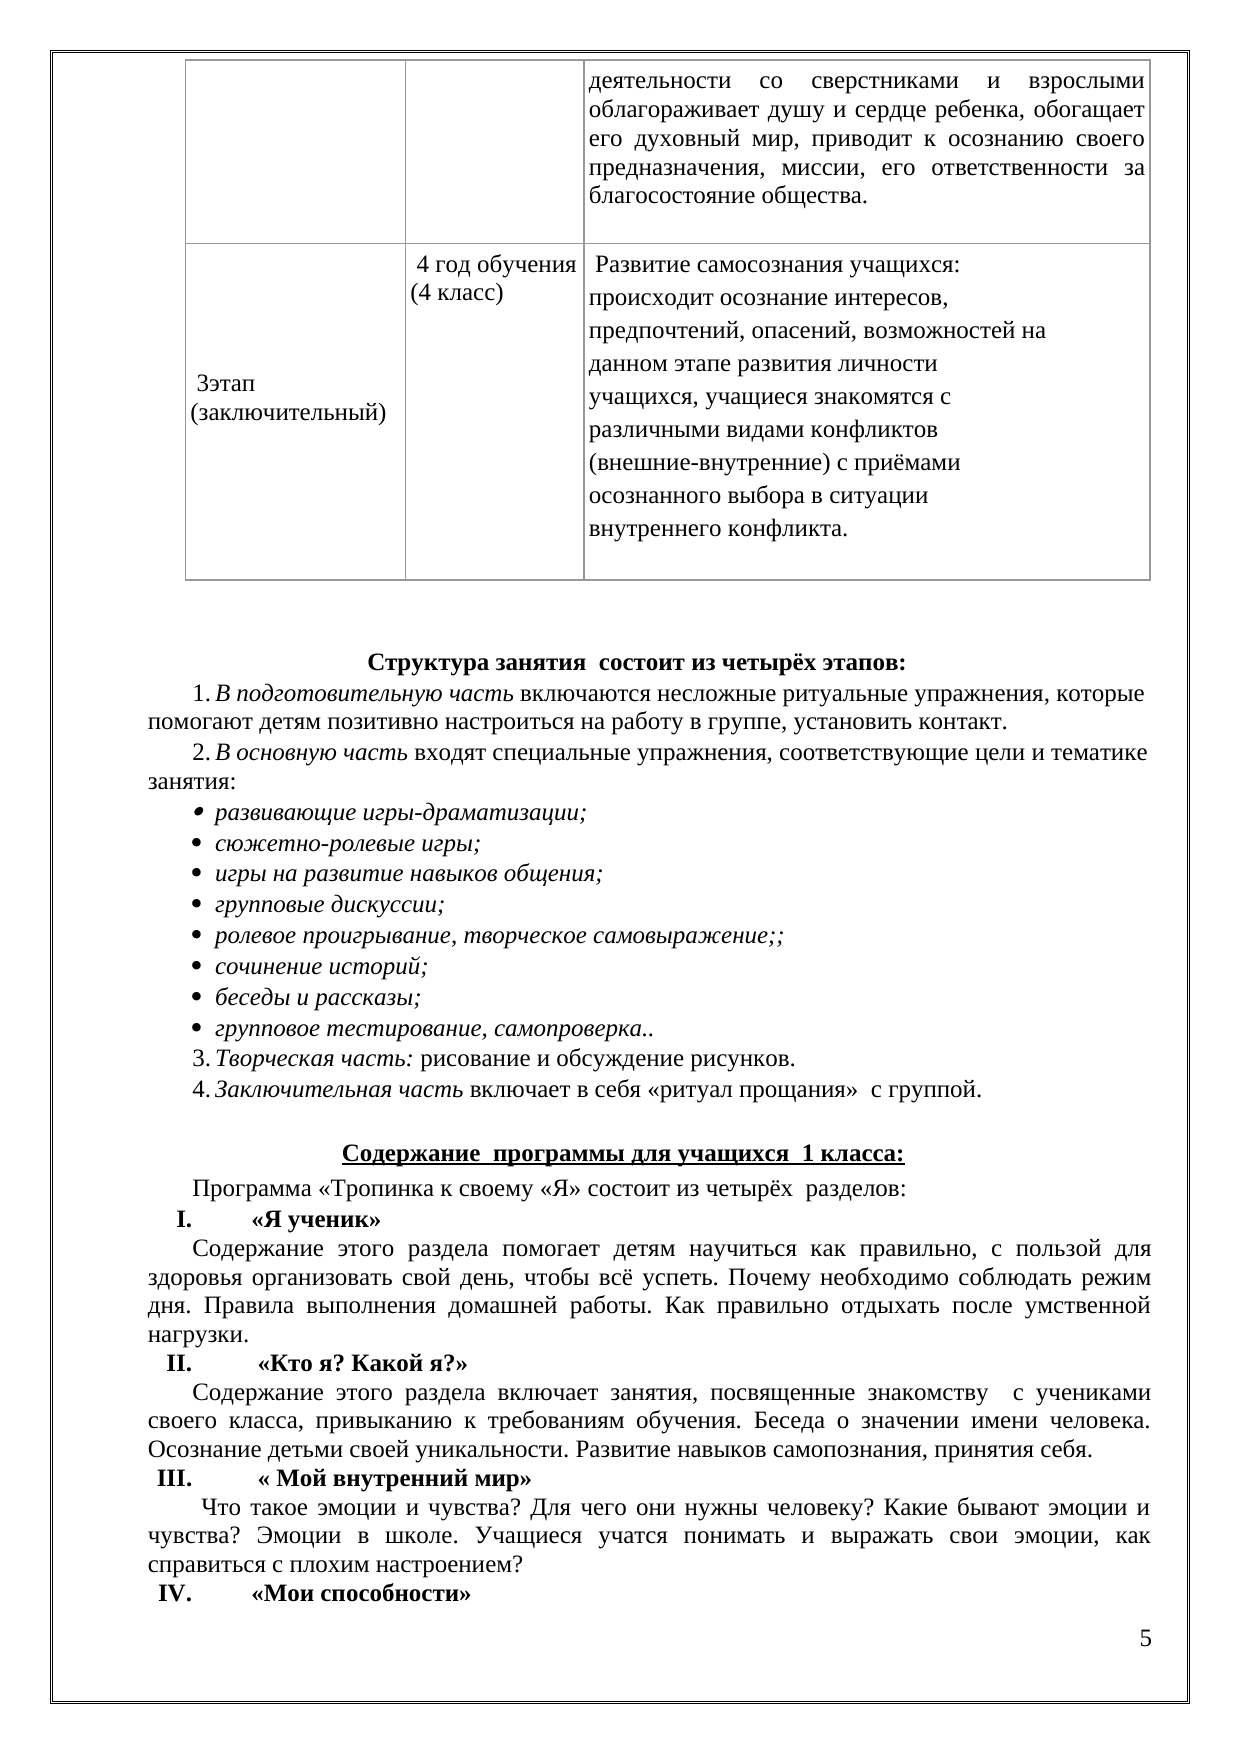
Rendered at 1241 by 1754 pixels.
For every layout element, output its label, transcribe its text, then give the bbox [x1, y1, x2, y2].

list сюжетно-ролевые игры; [148, 828, 1152, 856]
text Содержание программы для учащихся 1 класса: [148, 1138, 1054, 1167]
list « Мой внутренний мир» [148, 1463, 1152, 1492]
table_cell Развитие самосознания учащихся: происходит осознание интересов, предпочтений, опасений, возможностей на данном этапе развития личности учащихся, учащиеся знакомятся с различными видами конфликтов (внешние-внутренние) с приёмами осознанного выбора в ситуации внутреннего конфликта. [585, 244, 1149, 579]
list групповые дискуссии; [148, 889, 1152, 918]
list Заключительная часть включает в себя «ритуал прощания» с группой. [148, 1074, 1152, 1103]
table_cell 4 год обучения (4 класс) [406, 244, 583, 579]
list групповое тестирование, самопроверка.. [148, 1013, 1152, 1041]
table_cell 3этап (заключительный) [186, 244, 405, 579]
list «Кто я? Какой я?» [148, 1348, 1152, 1377]
list ролевое проигрывание, творческое самовыражение;; [148, 920, 1152, 949]
text Программа «Тропинка к своему «Я» состоит из четырёх разделов: [148, 1173, 1152, 1202]
list Содержание этого раздела включает занятия, посвященные знакомству с учениками своего класса, привыканию к требованиям обучения. Беседа о значении имени человека. Осознание детьми своей уникальности. Развитие навыков самопознания, принятия себя. [148, 1377, 1152, 1463]
list Творческая часть: рисование и обсуждение рисунков. [148, 1043, 1152, 1072]
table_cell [406, 61, 583, 242]
list Что такое эмоции и чувства? Для чего они нужны человеку? Какие бывают эмоции и чувства? Эмоции в школе. Учащиеся учатся понимать и выражать свои эмоции, как справиться с плохим настроением? [148, 1492, 1152, 1578]
list «Я ученик» [148, 1204, 1152, 1233]
list Содержание этого раздела помогает детям научиться как правильно, с пользой для здоровья организовать свой день, чтобы всё успеть. Почему необходимо соблюдать режим дня. Правила выполнения домашней работы. Как правильно отдыхать после умственной нагрузки. [148, 1233, 1152, 1348]
list сочинение историй; [148, 951, 1152, 980]
list В основную часть входят специальные упражнения, соответствующие цели и тематике занятия: [148, 737, 1152, 795]
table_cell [585, 61, 1149, 242]
text Структура занятия состоит из четырёх этапов: [148, 647, 1152, 676]
list «Мои способности» [148, 1578, 1152, 1607]
list игры на развитие навыков общения; [148, 858, 1152, 887]
list В подготовительную часть включаются несложные ритуальные упражнения, которые помогают детям позитивно настроиться на работу в группе, установить контакт. [148, 678, 1152, 735]
list беседы и рассказы; [148, 982, 1152, 1011]
list развивающие игры-драматизации; [148, 797, 1152, 826]
